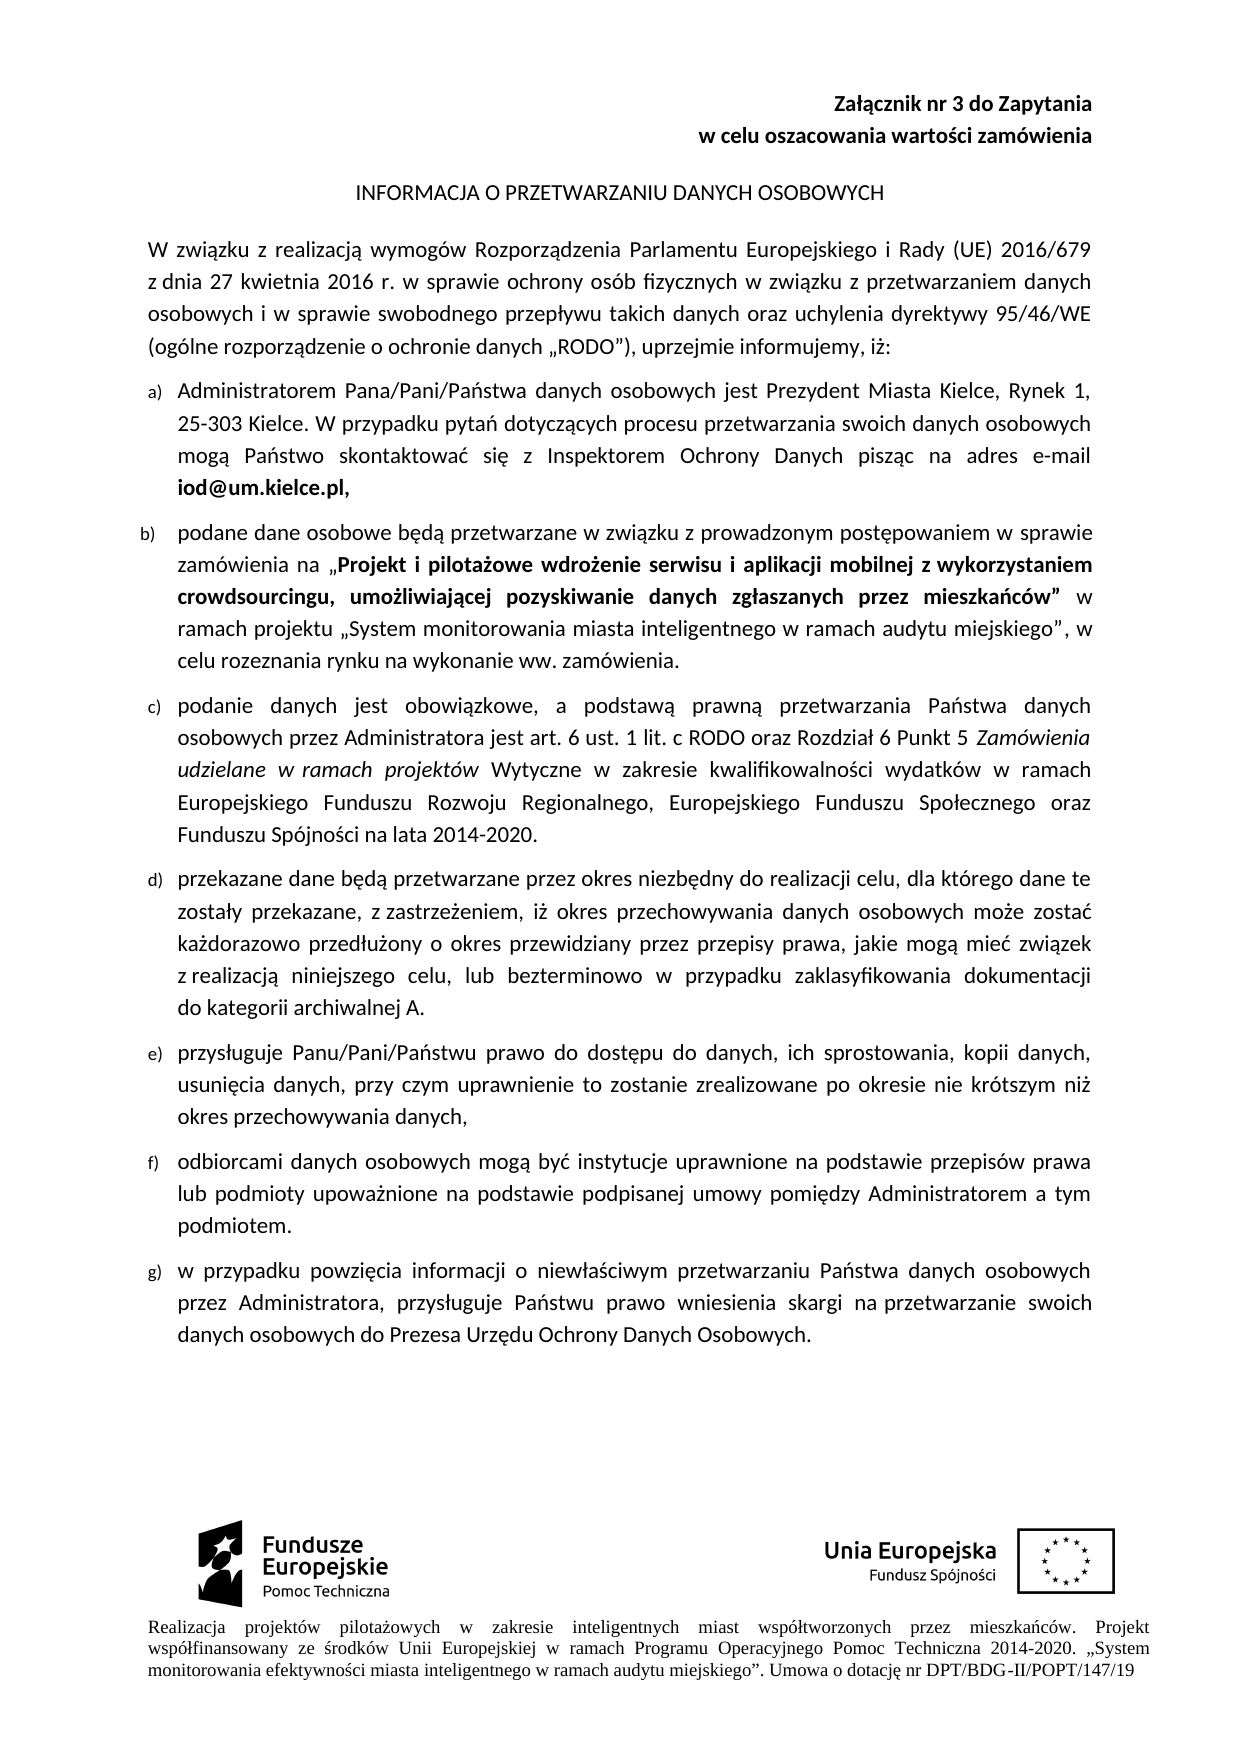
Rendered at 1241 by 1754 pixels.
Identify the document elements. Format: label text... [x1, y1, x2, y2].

list w przypadku powzięcia informacji o niewłaściwym przetwarzaniu Państwa danych osobowych przez Administratora, przysługuje Państwu prawo wniesienia skargi na przetwarzanie swoich danych osobowych do Prezesa Urzędu Ochrony Danych Osobowych. [148, 1256, 1093, 1348]
list odbiorcami danych osobowych mogą być instytucje uprawnione na podstawie przepisów prawa lub podmioty upoważnione na podstawie podpisanej umowy pomiędzy Administratorem a tym podmiotem. [148, 1147, 1093, 1239]
list podanie danych jest obowiązkowe, a podstawą prawną przetwarzania Państwa danych osobowych przez Administratora jest art. 6 ust. 1 lit. c RODO oraz Rozdział 6 Punkt 5 Zamówienia udzielane w ramach projektów Wytyczne w zakresie kwalifikowalności wydatków w ramach Europejskiego Funduszu Rozwoju Regionalnego, Europejskiego Funduszu Społecznego oraz Funduszu Spójności na lata 2014-2020. [148, 691, 1093, 848]
list Administratorem Pana/Pani/Państwa danych osobowych jest Prezydent Miasta Kielce, Rynek 1, 25-303 Kielce. W przypadku pytań dotyczących procesu przetwarzania swoich danych osobowych mogą Państwo skontaktować się z Inspektorem Ochrony Danych pisząc na adres e-mail iod@um.kielce.pl, [148, 376, 1093, 501]
text W związku z realizacją wymogów Rozporządzenia Parlamentu Europejskiego i Rady (UE) 2016/679 z dnia 27 kwietnia 2016 r. w sprawie ochrony osób fizycznych w związku z przetwarzaniem danych osobowych i w sprawie swobodnego przepływu takich danych oraz uchylenia dyrektywy 95/46/WE (ogólne rozporządzenie o ochronie danych „RODO”), uprzejmie informujemy, iż: [148, 235, 1093, 360]
text INFORMACJA O PRZETWARZANIU DANYCH OSOBOWYCH [148, 178, 1093, 206]
text w celu oszacowania wartości zamówienia [148, 121, 1093, 149]
picture [177, 1514, 1123, 1616]
list podane dane osobowe będą przetwarzane w związku z prowadzonym postępowaniem w sprawie zamówienia na „Projekt i pilotażowe wdrożenie serwisu i aplikacji mobilnej z wykorzystaniem crowdsourcingu, umożliwiającej pozyskiwanie danych zgłaszanych przez mieszkańców” w ramach projektu „System monitorowania miasta inteligentnego w ramach audytu miejskiego”, w celu rozeznania rynku na wykonanie ww. zamówienia. [140, 518, 1093, 674]
list przekazane dane będą przetwarzane przez okres niezbędny do realizacji celu, dla którego dane te zostały przekazane, z zastrzeżeniem, iż okres przechowywania danych osobowych może zostać każdorazowo przedłużony o okres przewidziany przez przepisy prawa, jakie mogą mieć związek z realizacją niniejszego celu, lub bezterminowo w przypadku zaklasyfikowania dokumentacji do kategorii archiwalnej A. [148, 864, 1093, 1021]
list przysługuje Panu/Pani/Państwu prawo do dostępu do danych, ich sprostowania, kopii danych, usunięcia danych, przy czym uprawnienie to zostanie zrealizowane po okresie nie krótszym niż okres przechowywania danych, [148, 1038, 1093, 1130]
text Załącznik nr 3 do Zapytania [148, 89, 1093, 117]
